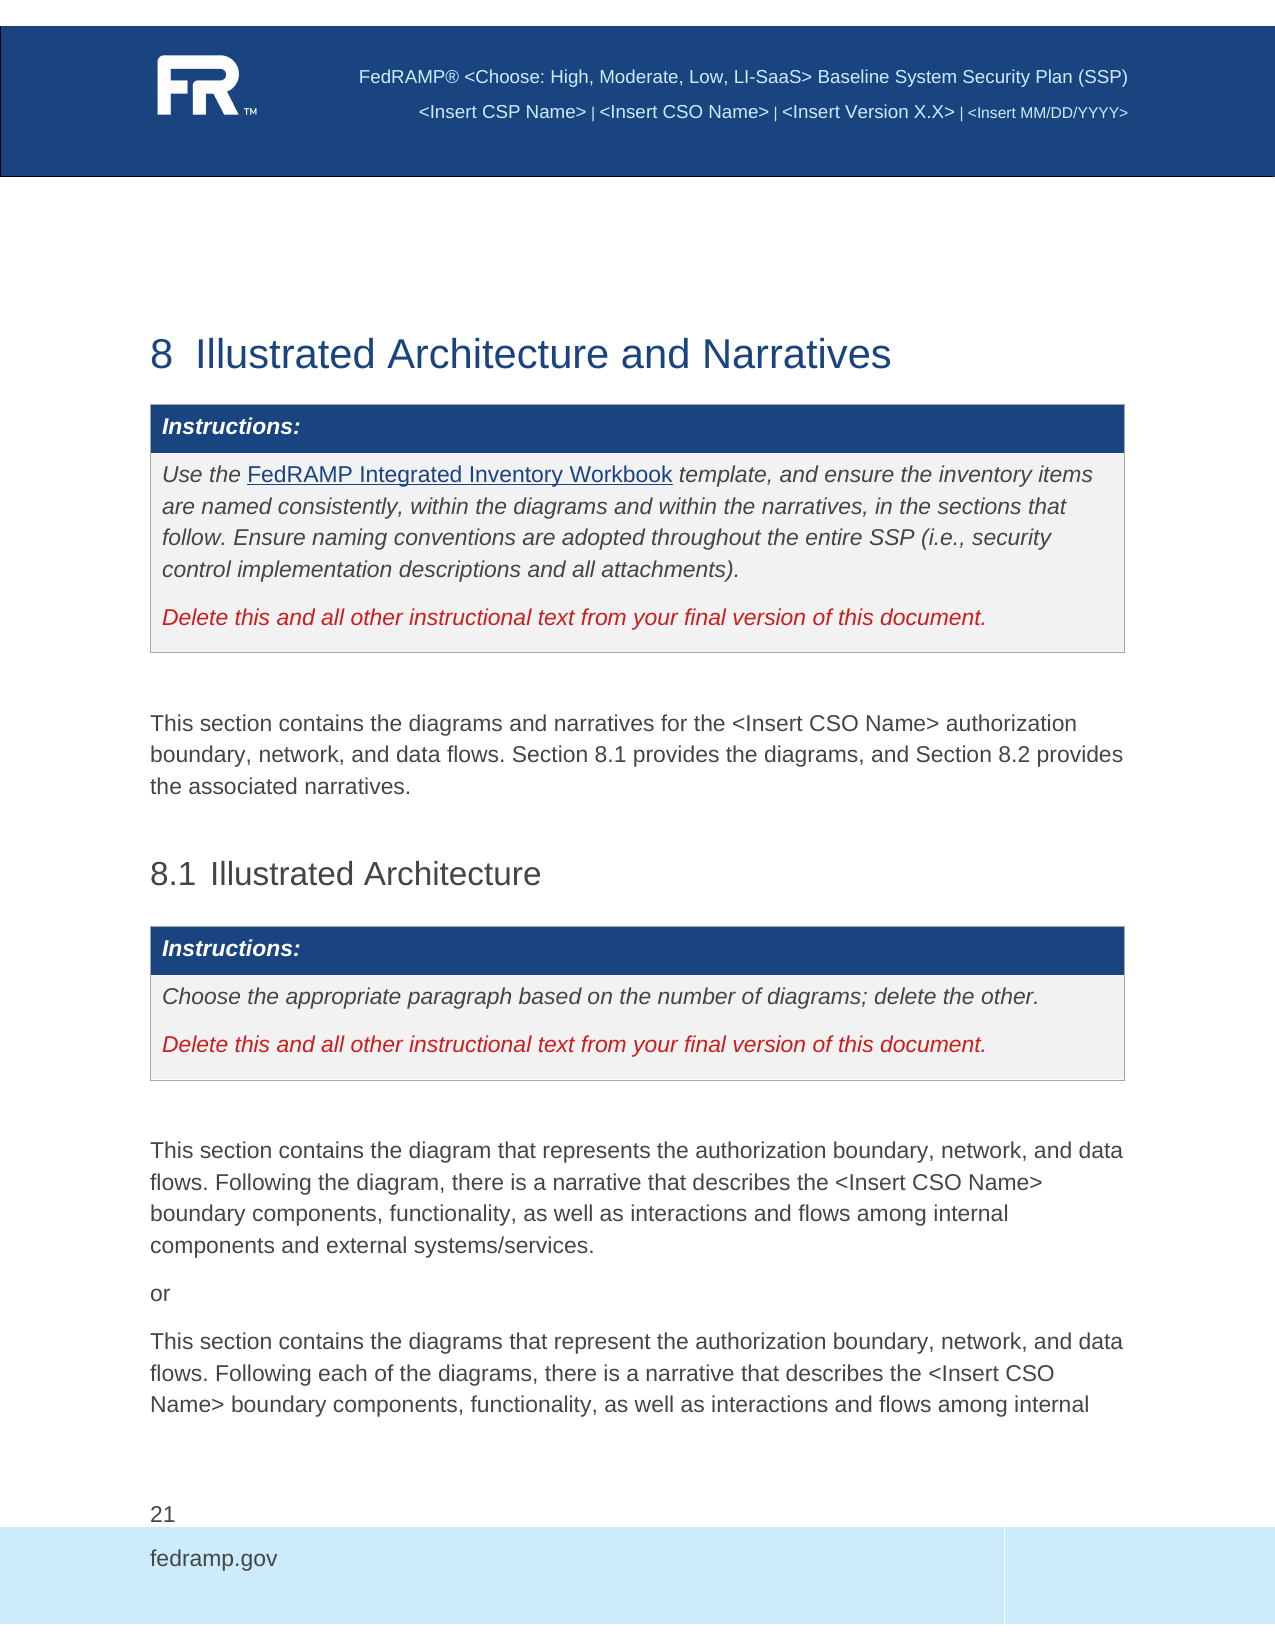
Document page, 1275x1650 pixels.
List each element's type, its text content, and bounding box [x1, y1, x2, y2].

table_header Instructions: [151, 927, 1124, 975]
table_cell Use the FedRAMP Integrated Inventory Workbook template, and ensure the inventory items are named consistently, within the diagrams and within the narratives, in the sections that follow. Ensure naming conventions are adopted throughout the entire SSP (i.e., security control implementation descriptions and all attachments). Delete this and all other instructional text from your final version of this document. [151, 453, 1124, 652]
text This section contains the diagram that represents the authorization boundary, network, and data flows. Following the diagram, there is a narrative that describes the <Insert CSO Name> boundary components, functionality, as well as interactions and flows among internal components and external systems/services. [150, 1137, 1125, 1258]
text This section contains the diagrams and narratives for the <Insert CSO Name> authorization boundary, network, and data flows. Section 8.1 provides the diagrams, and Section 8.2 provides the associated narratives. [150, 710, 1125, 799]
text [150, 1328, 1125, 1418]
subtitle Illustrated Architecture and Narratives [150, 329, 1125, 377]
table_header Instructions: [151, 405, 1124, 453]
table_cell Choose the appropriate paragraph based on the number of diagrams; delete the other. Delete this and all other instructional text from your final version of this document. [151, 975, 1124, 1079]
subtitle Illustrated Architecture [150, 854, 1125, 893]
picture [157, 55, 257, 115]
text or [150, 1280, 1125, 1306]
